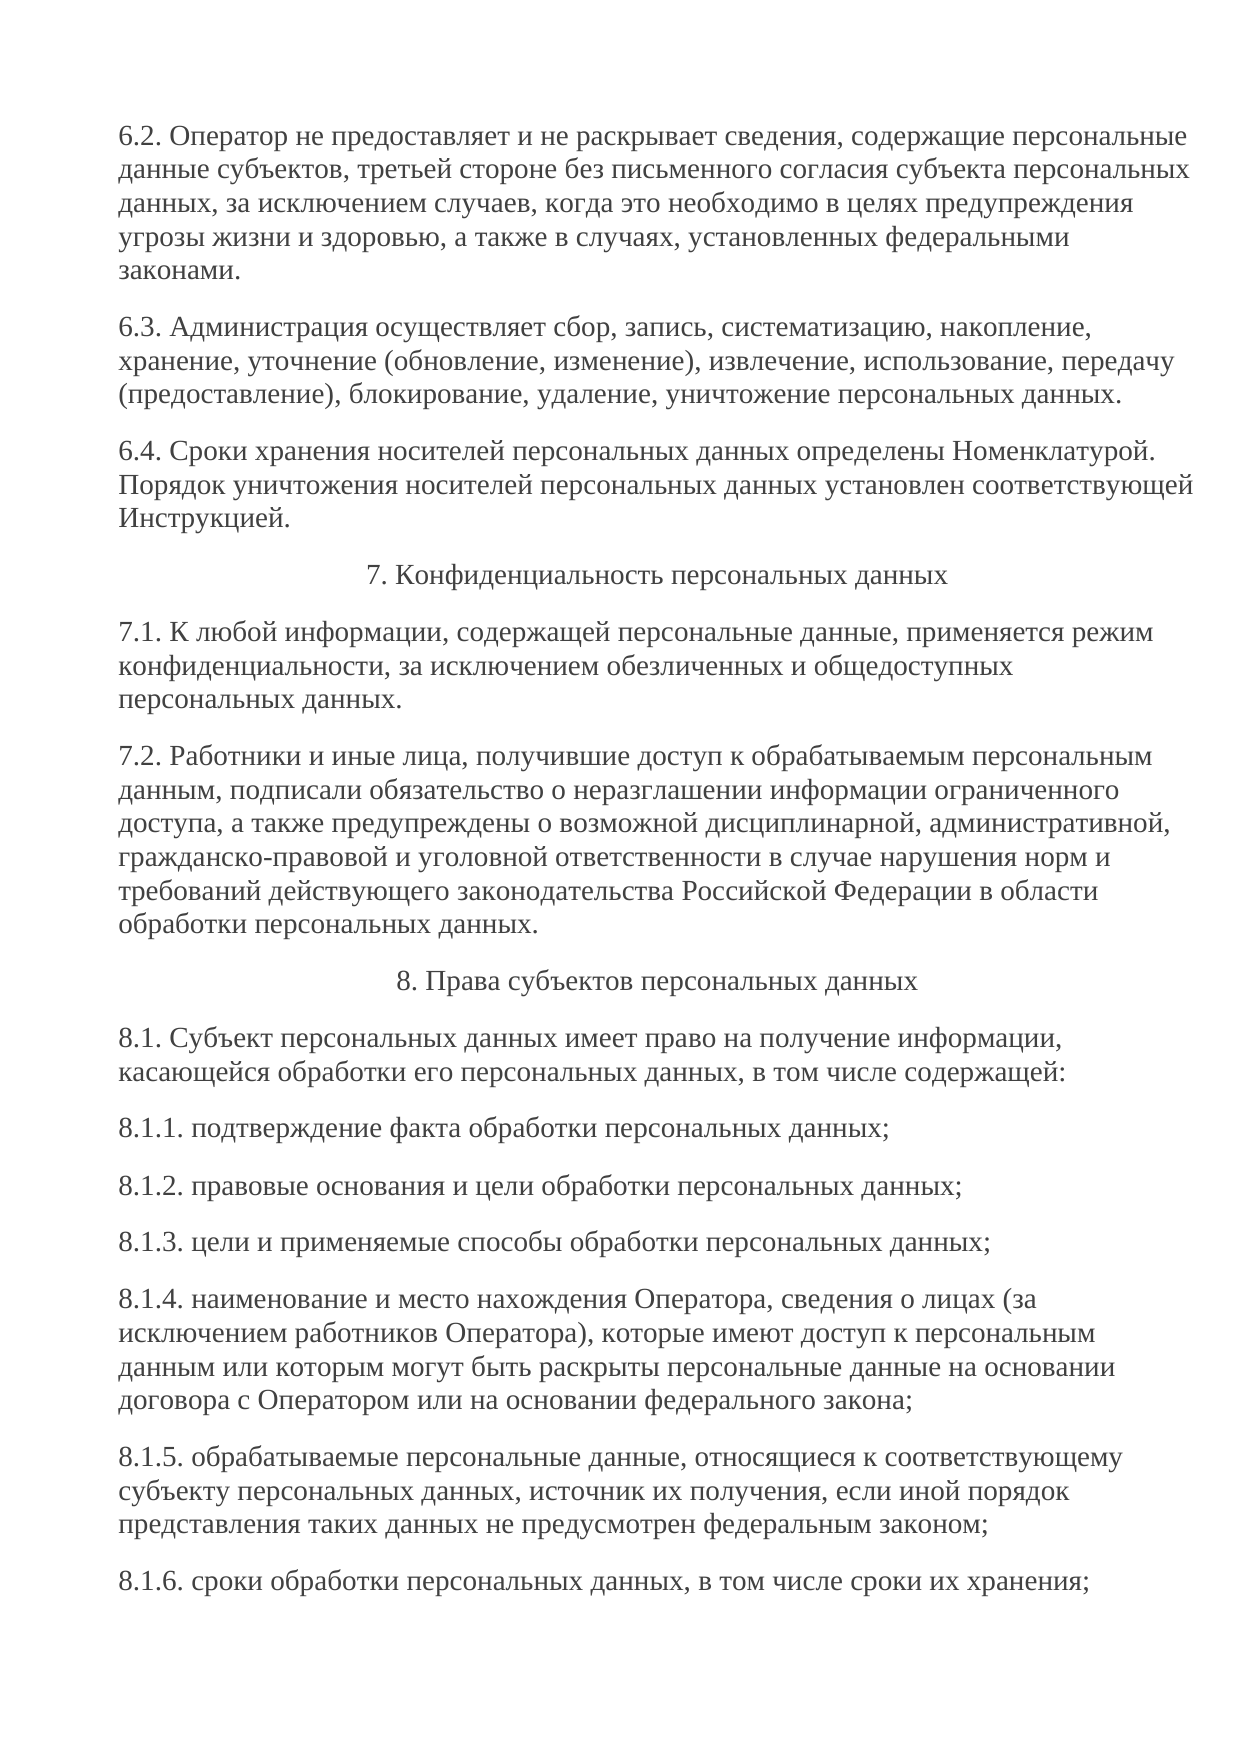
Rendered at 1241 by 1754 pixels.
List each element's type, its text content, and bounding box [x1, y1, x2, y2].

text 8.1.5. обрабатываемые персональные данные, относящиеся к соответствующему субъекту персональных данных, источник их получения, если иной порядок представления таких данных не предусмотрен федеральным законом; [118, 1439, 1196, 1540]
text 8. Права субъектов персональных данных [118, 963, 1196, 997]
text 8.1.1. подтверждение факта обработки персональных данных; [118, 1111, 1196, 1144]
text 8.1. Субъект персональных данных имеет право на получение информации, касающейся обработки его персональных данных, в том числе содержащей: [118, 1020, 1196, 1087]
text 7. Конфиденциальность персональных данных [118, 557, 1196, 591]
text 6.2. Оператор не предоставляет и не раскрывает сведения, содержащие персональные данные субъектов, третьей стороне без письменного согласия субъекта персональных данных, за исключением случаев, когда это необходимо в целях предупреждения угрозы жизни и здоровью, а также в случаях, установленных федеральными законами. [118, 118, 1196, 286]
text 8.1.6. сроки обработки персональных данных, в том числе сроки их хранения; [118, 1563, 1196, 1597]
text 6.4. Сроки хранения носителей персональных данных определены Номенклатурой. Порядок уничтожения носителей персональных данных установлен соответствующей Инструкцией. [118, 433, 1196, 534]
text 7.2. Работники и иные лица, получившие доступ к обрабатываемым персональным данным, подписали обязательство о неразглашении информации ограниченного доступа, а также предупреждены о возможной дисциплинарной, административной, гражданско-правовой и уголовной ответственности в случае нарушения норм и требований действующего законодательства Российской Федерации в области обработки персональных данных. [118, 738, 1196, 940]
text 7.1. К любой информации, содержащей персональные данные, применяется режим конфиденциальности, за исключением обезличенных и общедоступных персональных данных. [118, 614, 1196, 715]
text 8.1.2. правовые основания и цели обработки персональных данных; [118, 1168, 1196, 1201]
text 8.1.3. цели и применяемые способы обработки персональных данных; [118, 1224, 1196, 1258]
text 6.3. Администрация осуществляет сбор, запись, систематизацию, накопление, хранение, уточнение (обновление, изменение), извлечение, использование, передачу (предоставление), блокирование, удаление, уничтожение персональных данных. [118, 309, 1196, 410]
text 8.1.4. наименование и место нахождения Оператора, сведения о лицах (за исключением работников Оператора), которые имеют доступ к персональным данным или которым могут быть раскрыты персональные данные на основании договора с Оператором или на основании федерального закона; [118, 1282, 1196, 1416]
